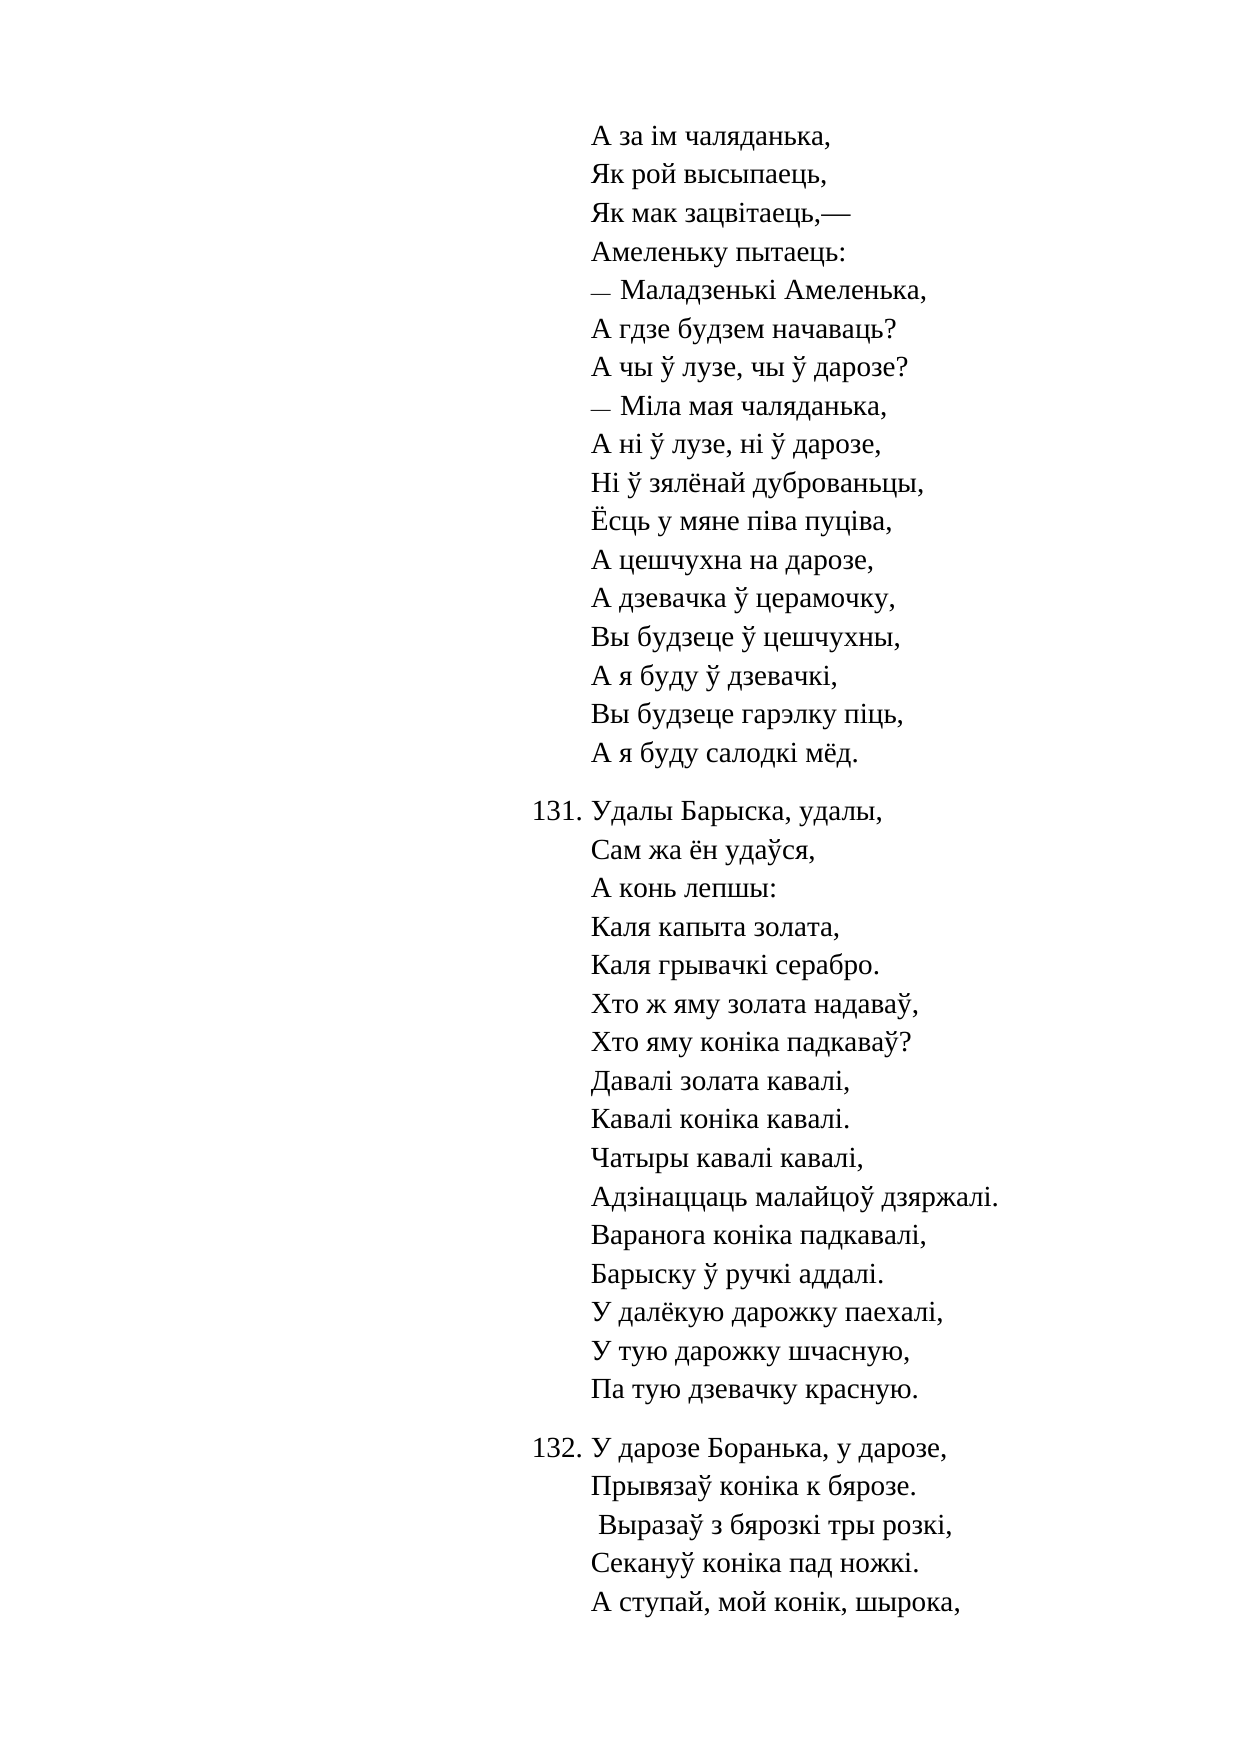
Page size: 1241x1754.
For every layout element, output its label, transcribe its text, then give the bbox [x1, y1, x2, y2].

text Амеленьку пытаець: [217, 234, 1060, 267]
text Давалі золата кавалі, [217, 1063, 1167, 1097]
list Маладзенькі Амеленька, [217, 272, 1167, 306]
text А ні ў лузе, ні ў дарозе, [217, 426, 1167, 460]
text Хто ж яму золата надаваў, [217, 986, 1167, 1019]
text Каля грывачкі серабро. [217, 947, 1167, 981]
text Чатыры кавалі кавалі, [217, 1140, 1167, 1174]
text А я буду салодкі мёд. [217, 735, 1167, 768]
text Вы будзеце ў цешчухны, [217, 619, 1167, 653]
text Адзінаццаць малайцоў дзяржалі. [217, 1179, 1167, 1212]
text Па тую дзевачку красную. [217, 1371, 1167, 1405]
text А я буду ў дзевачкі, [217, 658, 1167, 691]
text Ні ў зялёнай дуброваньцы, [217, 465, 1167, 498]
text Варанога коніка падкавалі, [217, 1217, 1167, 1251]
text А дзевачка ў церамочку, [217, 581, 1167, 614]
text Выразаў з бярозкі тры розкі, [217, 1507, 1167, 1541]
text Як мак зацвітаець,— [217, 195, 1060, 229]
text Прывязаў коніка к бярозе. [217, 1468, 1167, 1502]
text А ступай, мой конік, шырока, [217, 1584, 1167, 1618]
text Каля капыта золата, [217, 909, 1167, 942]
text Кавалі коніка кавалі. [217, 1102, 1167, 1135]
text У далёкую дарожку паехалі, [217, 1294, 1167, 1328]
text У тую дарожку шчасную, [217, 1333, 1167, 1366]
text Як рой высыпаець, [217, 157, 1167, 190]
list Удалы Барыска, удалы, [532, 793, 1167, 827]
text Барыску ў ручкі аддалі. [217, 1256, 1167, 1289]
text А конь лепшы: [217, 870, 1167, 904]
list У дарозе Боранька, у дарозе, [532, 1430, 1167, 1463]
text А гдзе будзем начаваць? [217, 311, 1167, 344]
text Ёсць у мяне піва пуціва, [217, 503, 1167, 537]
text Хто яму коніка падкаваў? [217, 1024, 1167, 1058]
text Секануў коніка пад ножкі. [217, 1546, 1167, 1579]
list Міла мая чаляданька, [217, 388, 1167, 421]
text А цешчухна на дарозе, [217, 542, 1167, 576]
text Сам жа ён удаўся, [217, 832, 1167, 865]
text А за ім чаляданька, [217, 118, 1167, 152]
text А чы ў лузе, чы ў дарозе? [217, 349, 1167, 383]
text Вы будзеце гарэлку піць, [217, 696, 1167, 730]
